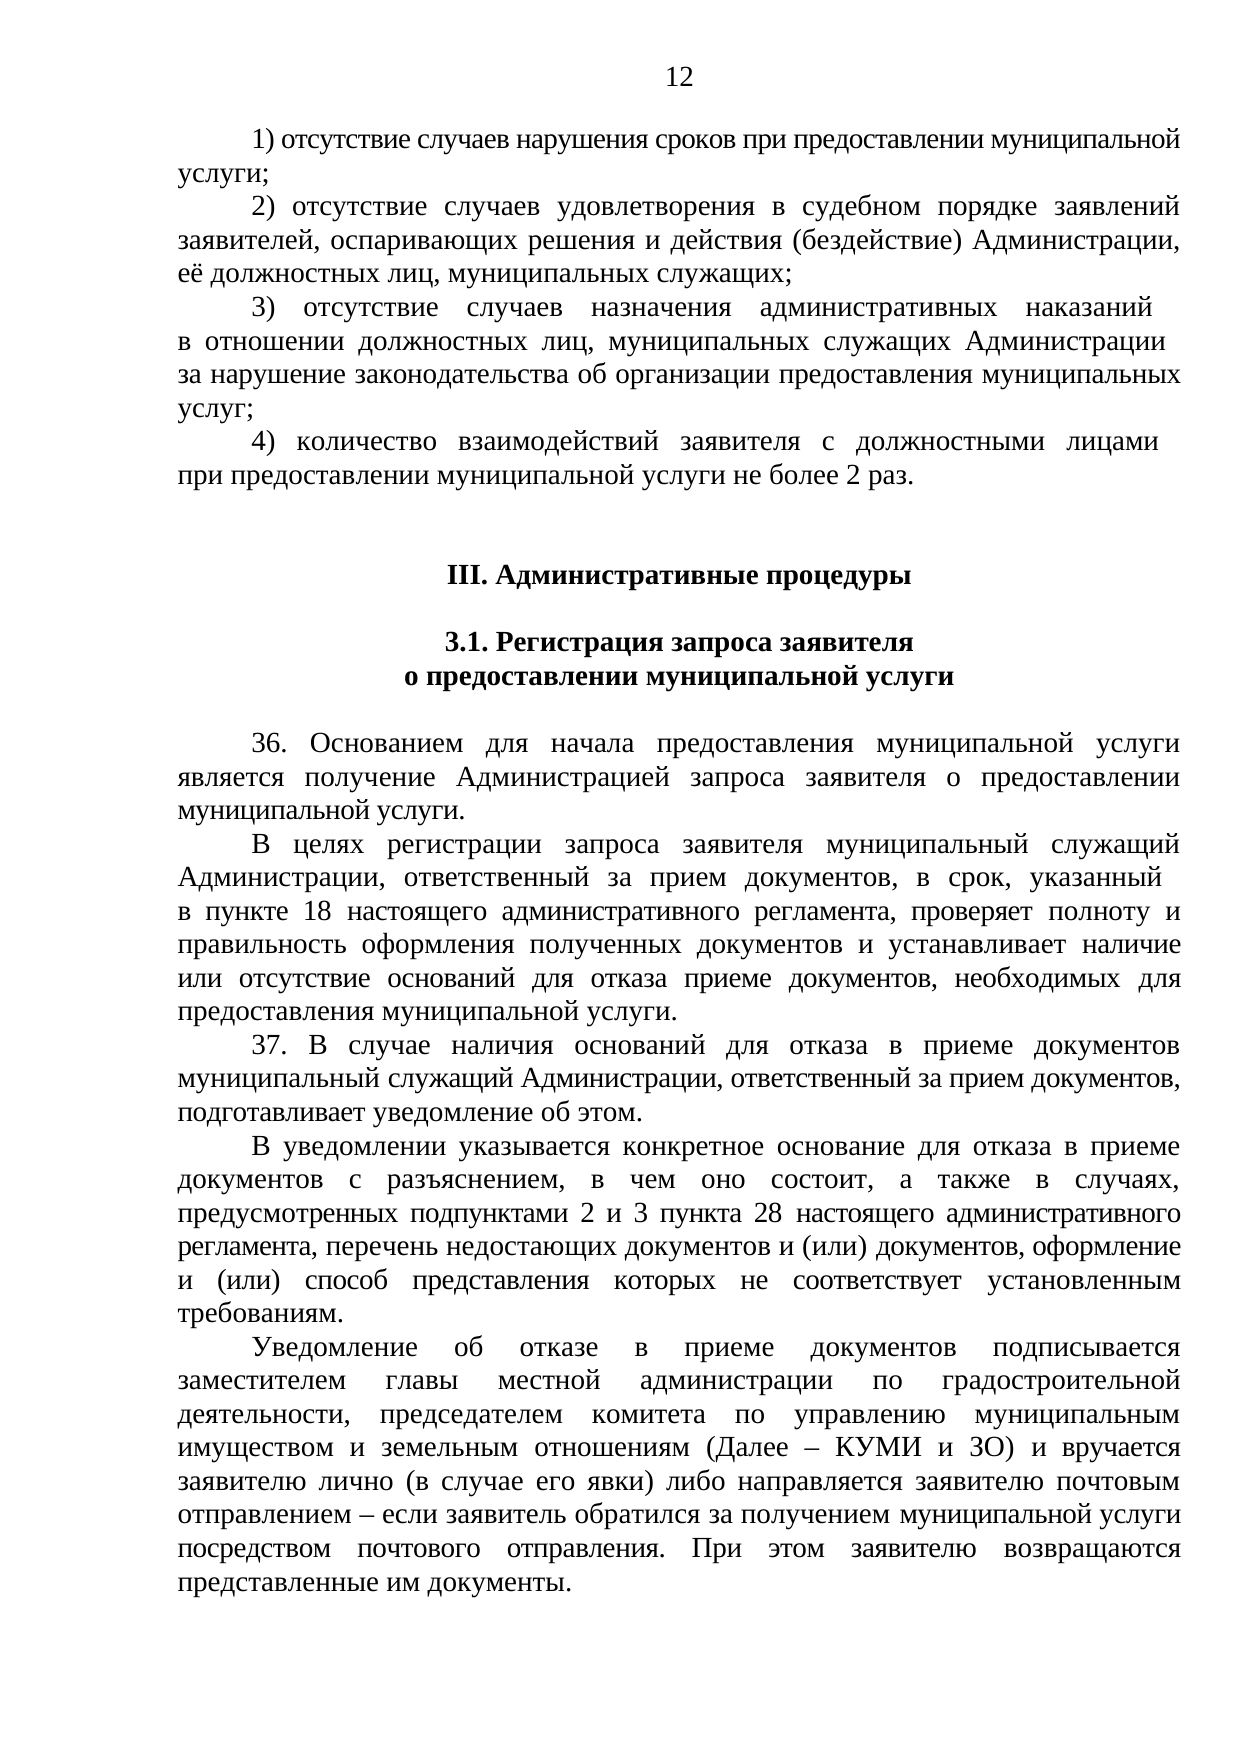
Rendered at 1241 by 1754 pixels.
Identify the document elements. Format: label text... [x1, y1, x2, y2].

text 3.1. Регистрация запроса заявителя [177, 624, 1181, 658]
text Уведомление об отказе в приеме документов подписывается заместителем главы местной администрации по градостроительной деятельности, председателем комитета по управлению муниципальным имуществом и земельным отношениям (Далее – КУМИ и ЗО) и вручается заявителю лично (в случае его явки) либо направляется заявителю почтовым отправлением – если заявитель обратился за получением муниципальной услуги посредством почтового отправления. При этом заявителю возвращаются представленные им документы. [177, 1329, 1181, 1597]
text В уведомлении указывается конкретное основание для отказа в приеме документов с разъяснением, в чем оно состоит, а также в случаях, предусмотренных подпунктами 2 и 3 пункта 28 настоящего административного регламента, перечень недостающих документов и (или) документов, оформление и (или) способ представления которых не соответствует установленным требованиям. [177, 1128, 1181, 1329]
text III. Административные процедуры [177, 557, 1181, 591]
text 3) отсутствие случаев назначения административных наказаний в отношении должностных лиц, муниципальных служащих Администрации за нарушение законодательства об организации предоставления муниципальных услуг; [177, 289, 1181, 423]
text 1) отсутствие случаев нарушения сроков при предоставлении муниципальной услуги; [177, 121, 1181, 188]
text 36. Основанием для начала предоставления муниципальной услуги является получение Администрацией запроса заявителя о предоставлении муниципальной услуги. [177, 725, 1181, 826]
text о предоставлении муниципальной услуги [177, 658, 1181, 692]
text 4) количество взаимодействий заявителя с должностными лицами при предоставлении муниципальной услуги не более 2 раз. [177, 423, 1181, 490]
text 37. В случае наличия оснований для отказа в приеме документов муниципальный служащий Администрации, ответственный за прием документов, подготавливает уведомление об этом. [177, 1027, 1181, 1128]
text В целях регистрации запроса заявителя муниципальный служащий Администрации, ответственный за прием документов, в срок, указанный в пункте 18 настоящего административного регламента, проверяет полноту и правильность оформления полученных документов и устанавливает наличие или отсутствие оснований для отказа приеме документов, необходимых для предоставления муниципальной услуги. [177, 826, 1181, 1027]
text 2) отсутствие случаев удовлетворения в судебном порядке заявлений заявителей, оспаривающих решения и действия (бездействие) Администрации, её должностных лиц, муниципальных служащих; [177, 188, 1181, 289]
